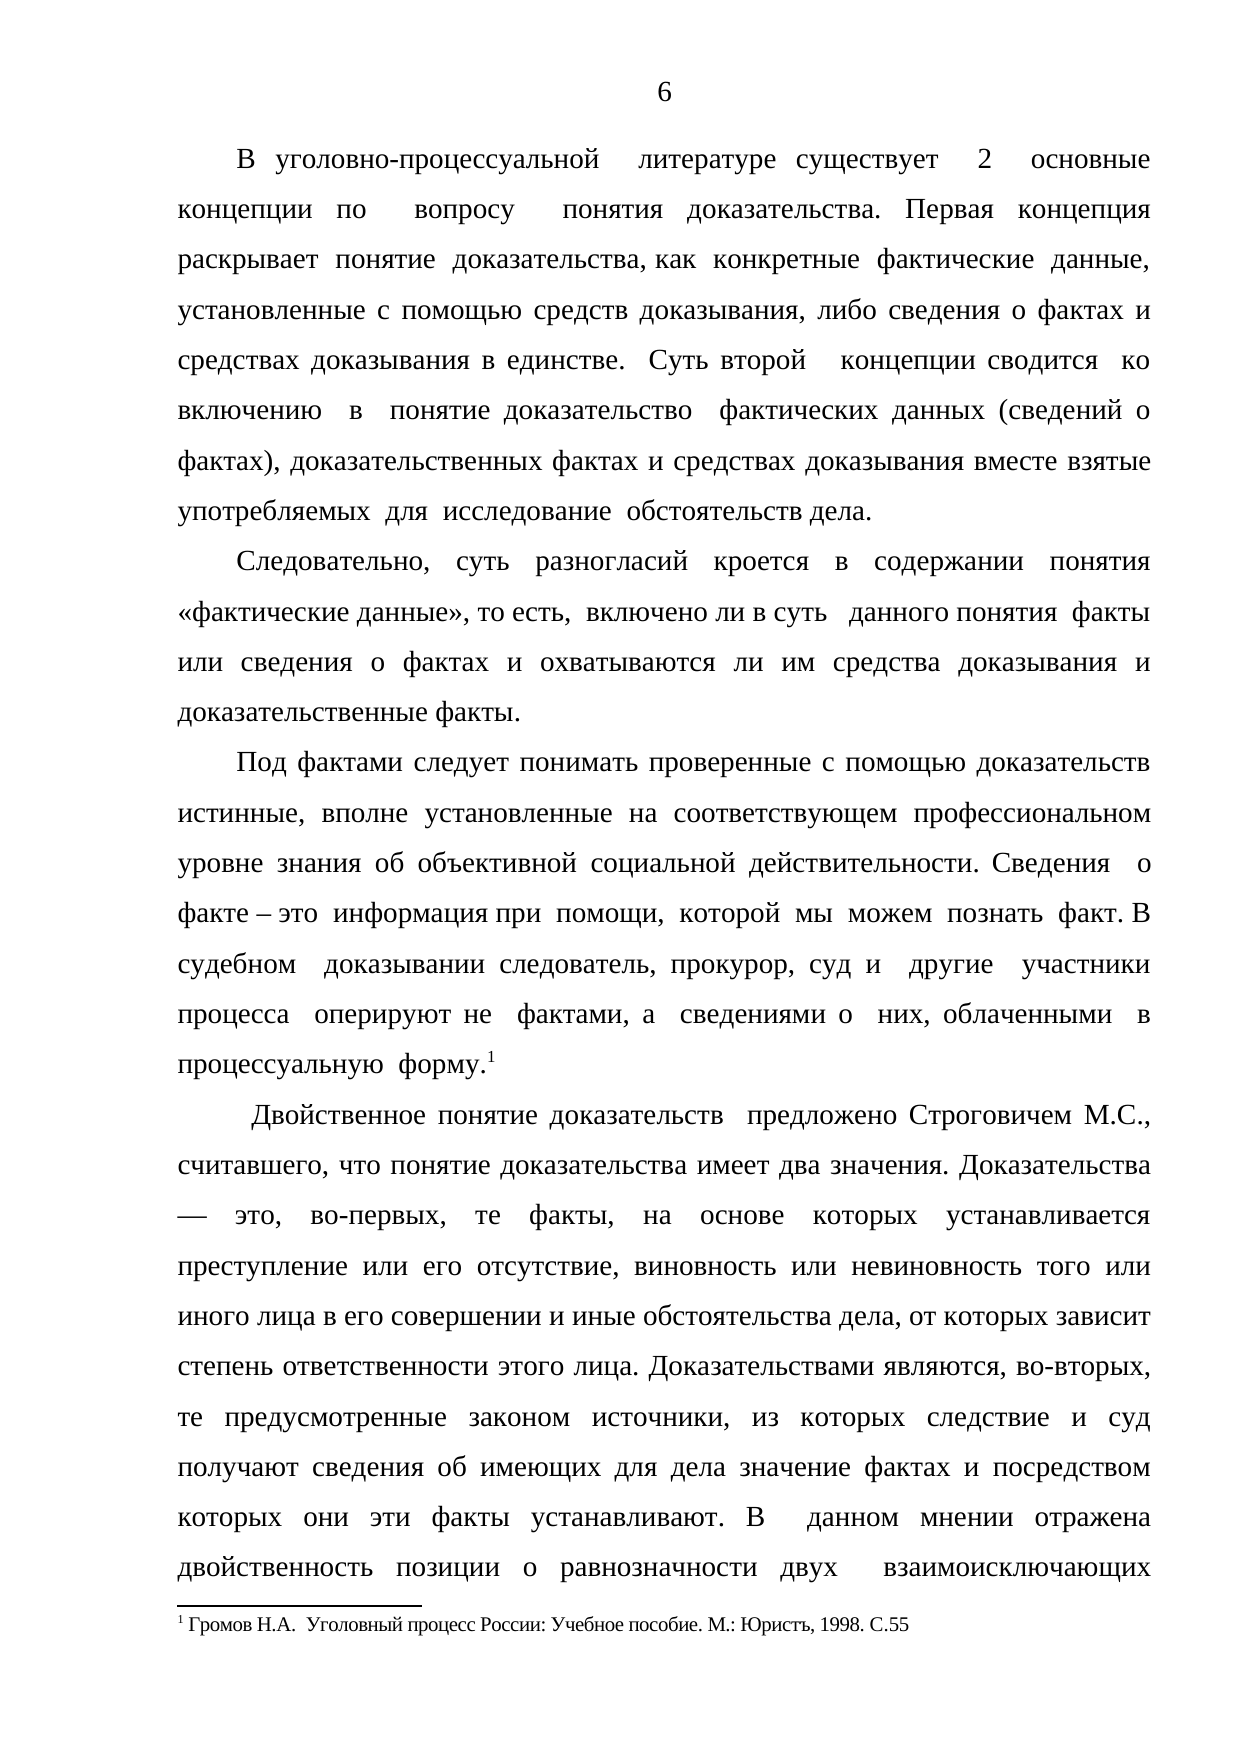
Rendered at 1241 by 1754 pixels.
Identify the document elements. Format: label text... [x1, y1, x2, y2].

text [177, 1097, 1152, 1583]
text В уголовно-процессуальной литературе существует 2 основные концепции по вопросу понятия доказательства. Первая концепция раскрывает понятие доказательства, как конкретные фактические данные, установленные с помощью средств доказывания, либо сведения о фактах и средствах доказывания в единстве. Суть второй концепции сводится ко включению в понятие доказательство фактических данных (сведений о фактах), доказательственных фактах и средствах доказывания вместе взятые употребляемых для исследование обстоятельств дела. [177, 141, 1152, 527]
text Под фактами следует понимать проверенные с помощью доказательств истинные, вполне установленные на соответствующем профессиональном уровне знания об объективной социальной действительности. Сведения о факте – это информация при помощи, которой мы можем познать факт. В судебном доказывании следователь, прокурор, суд и другие участники процесса оперируют не фактами, а сведениями о них, облаченными в процессуальную форму. [177, 744, 1152, 1080]
text Следовательно, суть разногласий кроется в содержании понятия «фактические данные», то есть, включено ли в суть данного понятия факты или сведения о фактах и охватываются ли им средства доказывания и доказательственные факты. [177, 543, 1152, 728]
